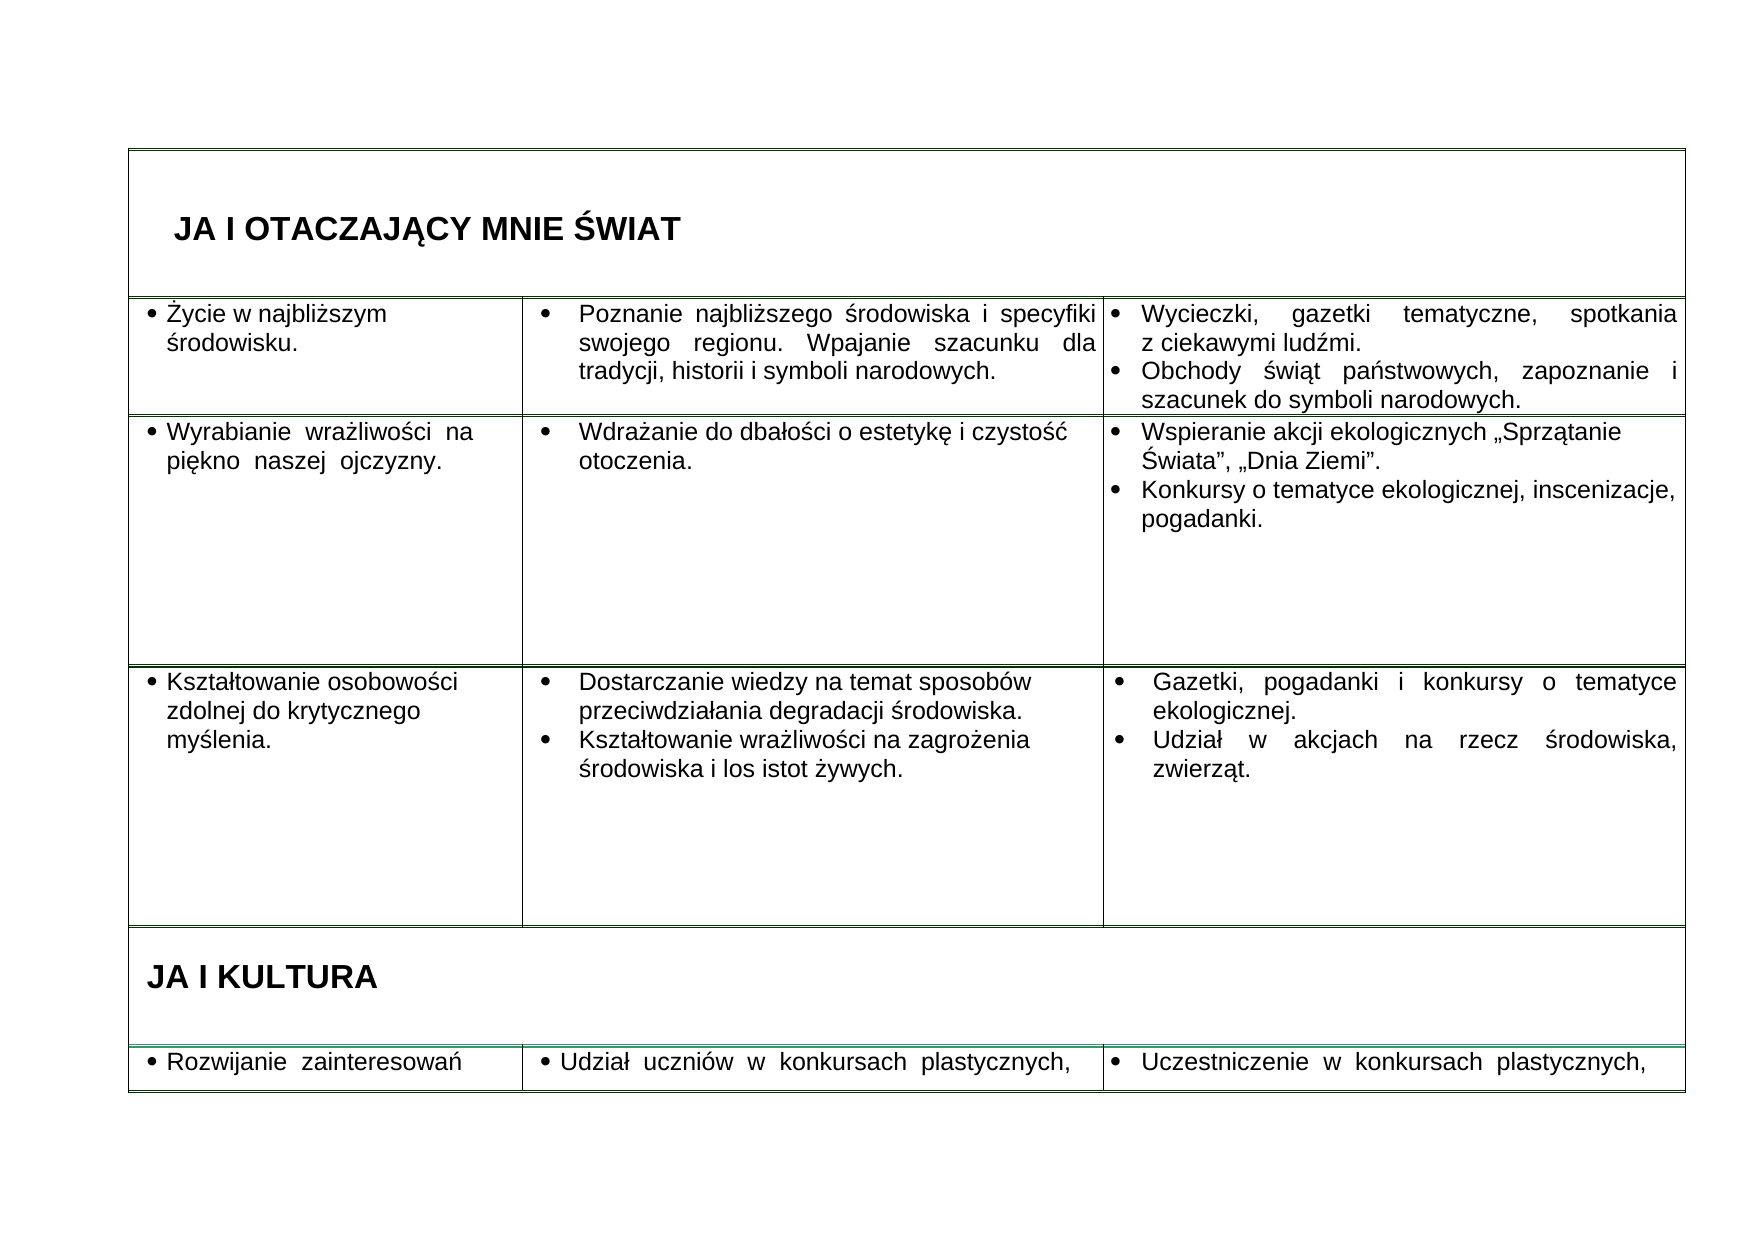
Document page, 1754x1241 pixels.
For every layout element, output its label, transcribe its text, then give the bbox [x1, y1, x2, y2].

table_cell Życie w najbliższym środowisku. [129, 299, 522, 414]
table_cell Wspieranie akcji ekologicznych „Sprzątanie Świata”, „Dnia Ziemi”. Konkursy o tematyce ekologicznej, inscenizacje, pogadanki. [1104, 417, 1685, 664]
table_cell Wyrabianie wrażliwości na piękno naszej ojczyzny. [129, 417, 522, 664]
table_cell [129, 1048, 522, 1089]
table_cell JA I KULTURA [129, 928, 1685, 1044]
table_cell Wycieczki, gazetki tematyczne, spotkania z ciekawymi ludźmi. Obchody świąt państwowych, zapoznanie i szacunek do symboli narodowych. [1104, 299, 1685, 414]
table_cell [523, 1048, 1103, 1089]
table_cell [129, 151, 1685, 296]
table_cell Wdrażanie do dbałości o estetykę i czystość otoczenia. [523, 417, 1103, 664]
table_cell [1104, 1048, 1685, 1089]
table_cell Kształtowanie osobowości zdolnej do krytycznego myślenia. [129, 668, 522, 925]
table_cell Poznanie najbliższego środowiska i specyfiki swojego regionu. Wpajanie szacunku dla tradycji, historii i symboli narodowych. [523, 299, 1103, 414]
table_cell Gazetki, pogadanki i konkursy o tematyce ekologicznej. Udział w akcjach na rzecz środowiska, zwierząt. [1104, 668, 1685, 925]
table_cell Dostarczanie wiedzy na temat sposobów przeciwdziałania degradacji środowiska. Kształtowanie wrażliwości na zagrożenia środowiska i los istot żywych. [523, 668, 1103, 925]
